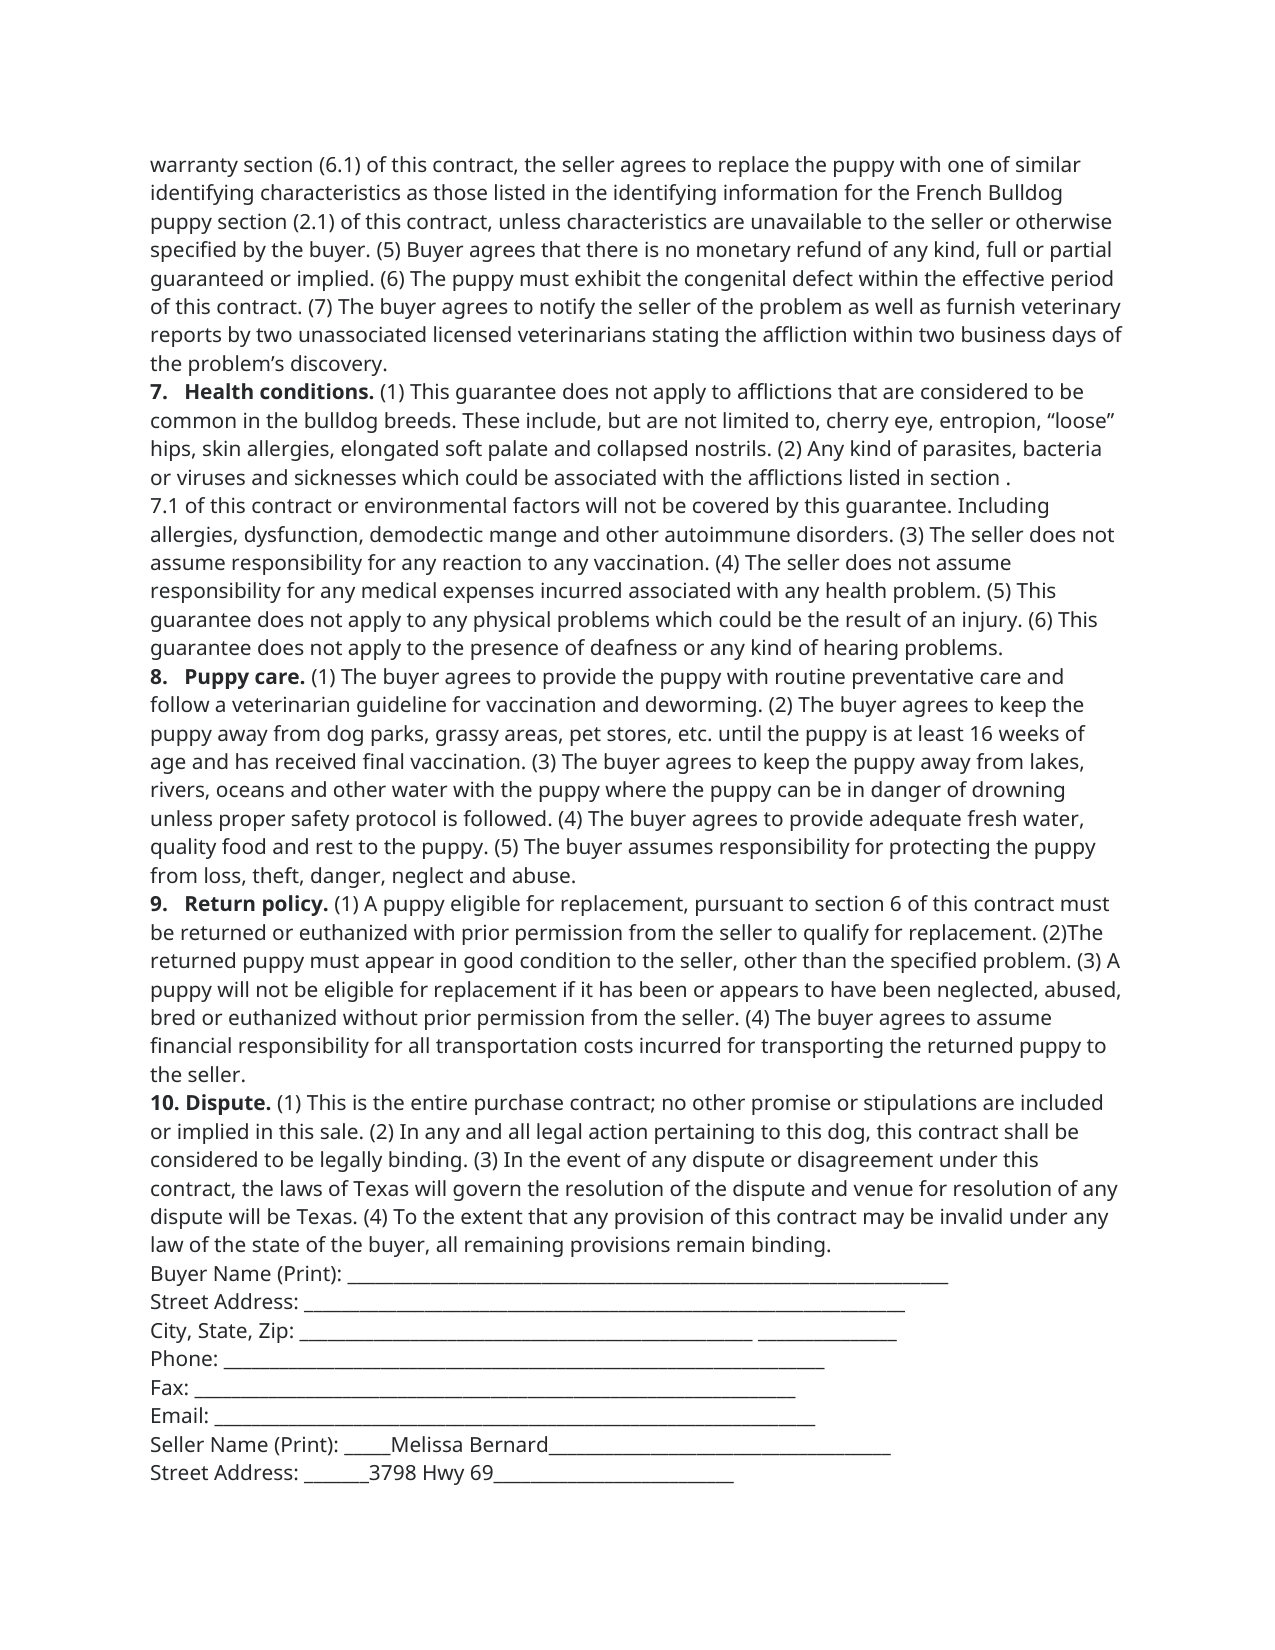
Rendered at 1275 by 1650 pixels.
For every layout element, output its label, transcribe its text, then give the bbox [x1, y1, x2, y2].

text 7.1 of this contract or environmental factors will not be covered by this guarantee. Including allergies, dysfunction, demodectic mange and other autoimmune disorders. (3) The seller does not assume responsibility for any reaction to any vaccination. (4) The seller does not assume responsibility for any medical expenses incurred associated with any health problem. (5) This guarantee does not apply to any physical problems which could be the result of an injury. (6) This guarantee does not apply to the presence of deafness or any kind of hearing problems. [150, 491, 1125, 662]
text 8. Puppy care. (1) The buyer agrees to provide the puppy with routine preventative care and follow a veterinarian guideline for vaccination and deworming. (2) The buyer agrees to keep the puppy away from dog parks, grassy areas, pet stores, etc. until the puppy is at least 16 weeks of age and has received final vaccination. (3) The buyer agrees to keep the puppy away from lakes, rivers, oceans and other water with the puppy where the puppy can be in danger of drowning unless proper safety protocol is followed. (4) The buyer agrees to provide adequate fresh water, quality food and rest to the puppy. (5) The buyer assumes responsibility for protecting the puppy from loss, theft, danger, neglect and abuse. [150, 662, 1125, 889]
text Phone: _________________________________________________________________ [150, 1344, 1125, 1373]
text Email: _________________________________________________________________ [150, 1401, 1125, 1430]
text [150, 150, 1125, 377]
text 9. Return policy. (1) A puppy eligible for replacement, pursuant to section 6 of this contract must be returned or euthanized with prior permission from the seller to qualify for replacement. (2)The returned puppy must appear in good condition to the seller, other than the specified problem. (3) A puppy will not be eligible for replacement if it has been or appears to have been neglected, abused, bred or euthanized without prior permission from the seller. (4) The buyer agrees to assume financial responsibility for all transportation costs incurred for transporting the returned puppy to the seller. [150, 889, 1125, 1088]
text Buyer Name (Print): _________________________________________________________________ [150, 1259, 1125, 1287]
text 10. Dispute. (1) This is the entire purchase contract; no other promise or stipulations are included or implied in this sale. (2) In any and all legal action pertaining to this dog, this contract shall be considered to be legally binding. (3) In the event of any dispute or disagreement under this contract, the laws of Texas will govern the resolution of the dispute and venue for resolution of any dispute will be Texas. (4) To the extent that any provision of this contract may be invalid under any law of the state of the buyer, all remaining provisions remain binding. [150, 1088, 1125, 1259]
text City, State, Zip: _________________________________________________ _______________ [150, 1316, 1125, 1344]
text 7. Health conditions. (1) This guarantee does not apply to afflictions that are considered to be common in the bulldog breeds. These include, but are not limited to, cherry eye, entropion, “loose” hips, skin allergies, elongated soft palate and collapsed nostrils. (2) Any kind of parasites, bacteria or viruses and sicknesses which could be associated with the afflictions listed in section . [150, 377, 1125, 491]
text Fax: _________________________________________________________________ [150, 1373, 1125, 1401]
text Street Address: _________________________________________________________________ [150, 1287, 1125, 1316]
text Street Address: _______3798 Hwy 69__________________________ [150, 1458, 1125, 1487]
text Seller Name (Print): _____Melissa Bernard_____________________________________ [150, 1430, 1125, 1458]
